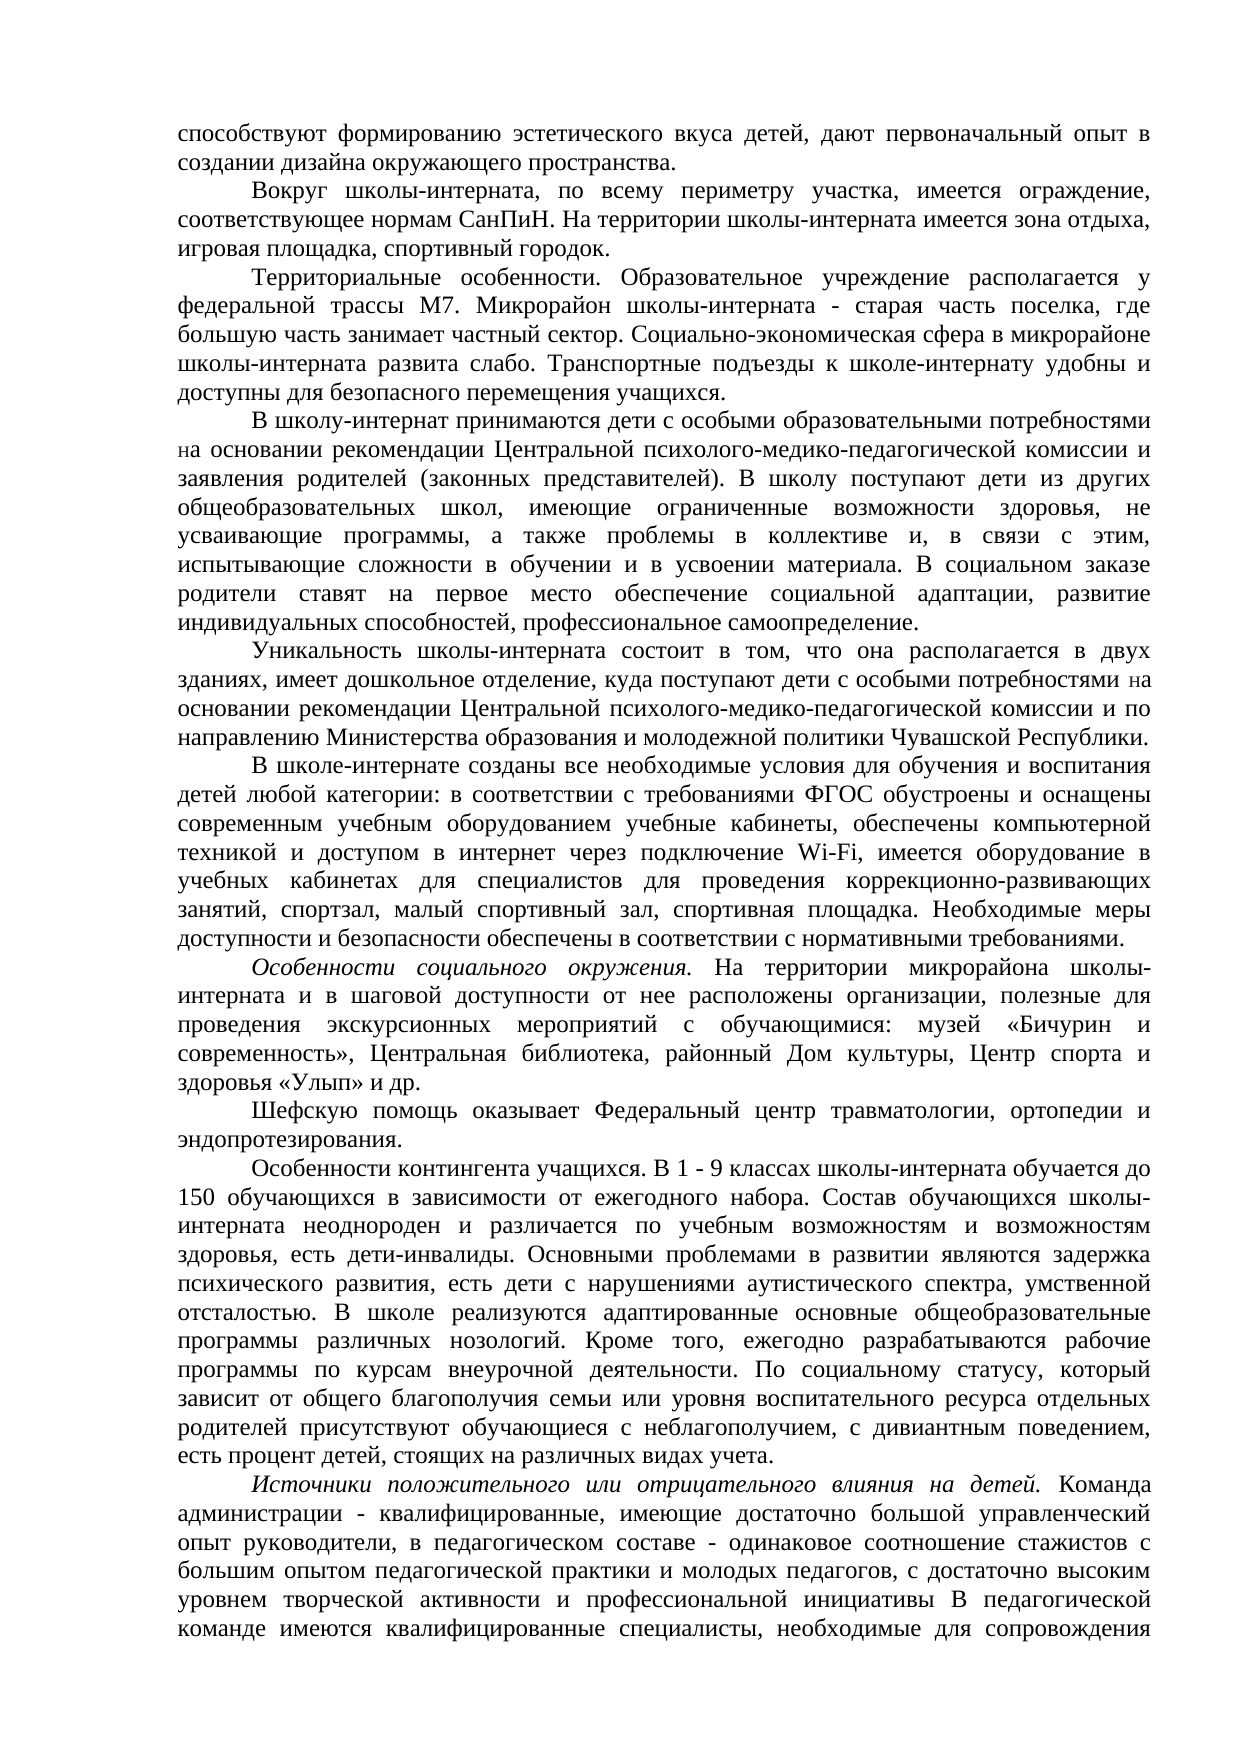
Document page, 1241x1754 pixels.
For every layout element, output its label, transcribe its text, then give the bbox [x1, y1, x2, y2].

text Уникальность школы-интерната состоит в том, что она располагается в двух зданиях, имеет дошкольное отделение, куда поступают дети с особыми потребностями на основании рекомендации Центральной психолого-медико-педагогической комиссии и по направлению Министерства образования и молодежной политики Чувашской Республики. [177, 636, 1152, 751]
text В школе-интернате созданы все необходимые условия для обучения и воспитания детей любой категории: в соответствии с требованиями ФГОС обустроены и оснащены современным учебным оборудованием учебные кабинеты, обеспечены компьютерной техникой и доступом в интернет через подключение Wi-Fi, имеется оборудование в учебных кабинетах для специалистов для проведения коррекционно-развивающих занятий, спортзал, малый спортивный зал, спортивная площадка. Необходимые меры доступности и безопасности обеспечены в соответствии с нормативными требованиями. [177, 751, 1152, 952]
text Вокруг школы-интерната, по всему периметру участка, имеется ограждение, соответствующее нормам СанПиН. На территории школы-интерната имеется зона отдыха, игровая площадка, спортивный городок. [177, 176, 1152, 262]
text Особенности контингента учащихся. В 1 - 9 классах школы-интерната обучается до 150 обучающихся в зависимости от ежегодного набора. Состав обучающихся школы-интерната неоднороден и различается по учебным возможностям и возможностям здоровья, есть дети-инвалиды. Основными проблемами в развитии являются задержка психического развития, есть дети с нарушениями аутистического спектра, умственной отсталостью. В школе реализуются адаптированные основные общеобразовательные программы различных нозологий. Кроме того, ежегодно разрабатываются рабочие программы по курсам внеурочной деятельности. По социальному статусу, который зависит от общего благополучия семьи или уровня воспитательного ресурса отдельных родителей присутствуют обучающиеся с неблагополучием, с дивиантным поведением, есть процент детей, стоящих на различных видах учета. [177, 1153, 1152, 1469]
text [177, 118, 1152, 176]
text Особенности социального окружения. На территории микрорайона школы-интерната и в шаговой доступности от нее расположены организации, полезные для проведения экскурсионных мероприятий с обучающимися: музей «Бичурин и современность», Центральная библиотека, районный Дом культуры, Центр спорта и здоровья «Улып» и др. [177, 952, 1152, 1096]
text Шефскую помощь оказывает Федеральный центр травматологии, ортопедии и эндопротезирования. [177, 1096, 1152, 1153]
text В школу-интернат принимаются дети с особыми образовательными потребностями на основании рекомендации Центральной психолого-медико-педагогической комиссии и заявления родителей (законных представителей). В школу поступают дети из других общеобразовательных школ, имеющие ограниченные возможности здоровья, не усваивающие программы, а также проблемы в коллективе и, в связи с этим, испытывающие сложности в обучении и в усвоении материала. В социальном заказе родители ставят на первое место обеспечение социальной адаптации, развитие индивидуальных способностей, профессиональное самоопределение. [177, 406, 1152, 636]
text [177, 1469, 1152, 1642]
text Территориальные особенности. Образовательное учреждение располагается у федеральной трассы М7. Микрорайон школы-интерната - старая часть поселка, где большую часть занимает частный сектор. Социально-экономическая сфера в микрорайоне школы-интерната развита слабо. Транспортные подъезды к школе-интернату удобны и доступны для безопасного перемещения учащихся. [177, 262, 1152, 406]
